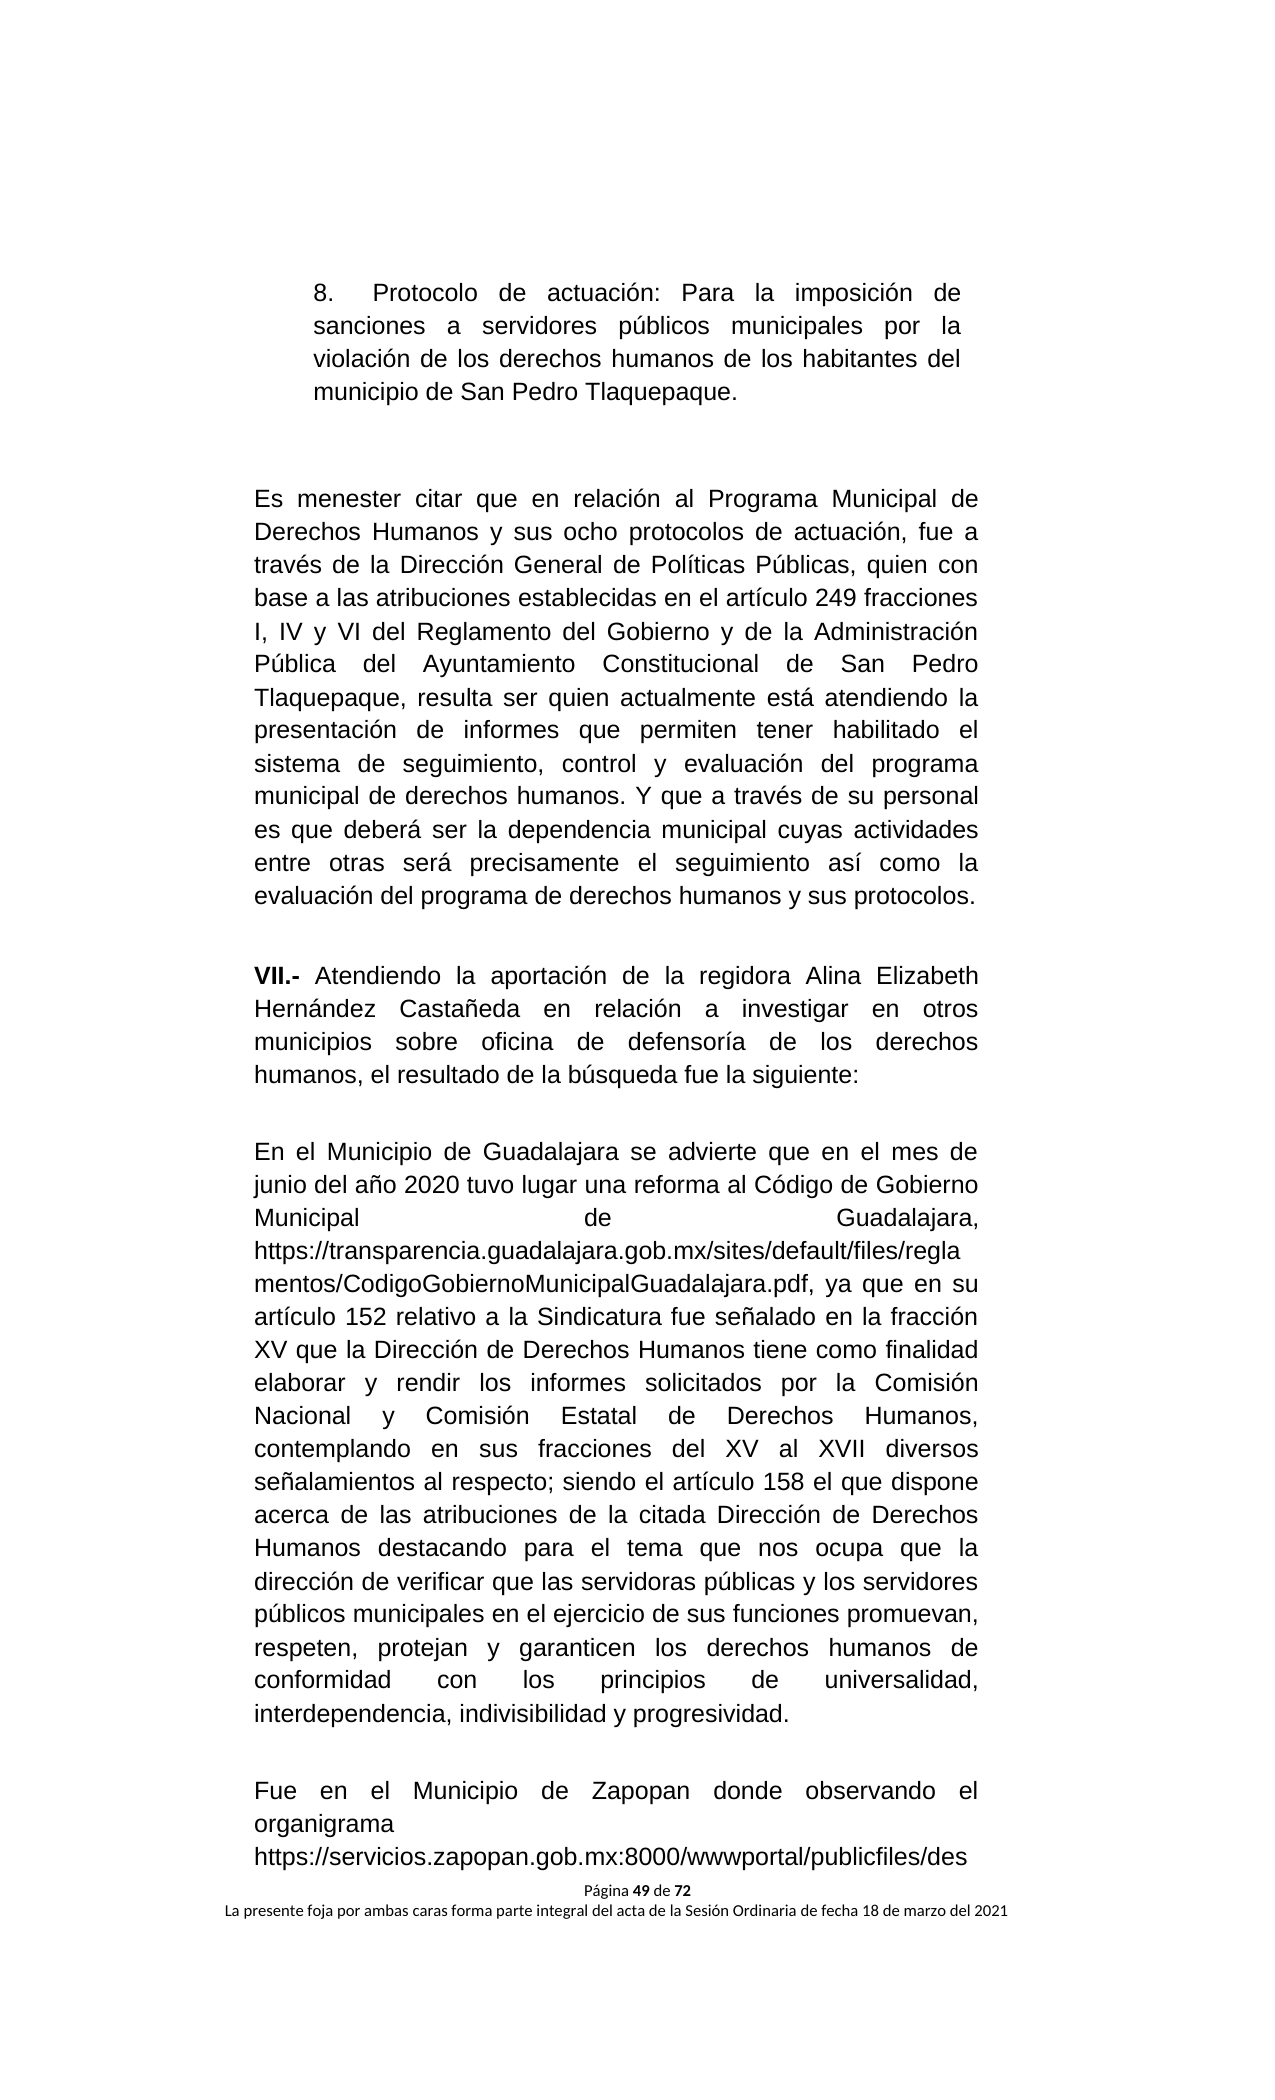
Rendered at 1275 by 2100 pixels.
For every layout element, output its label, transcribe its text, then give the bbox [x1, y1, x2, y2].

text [254, 1776, 980, 1871]
text 8. Protocolo de actuación: Para la imposición de sanciones a servidores públicos municipales por la violación de los derechos humanos de los habitantes del municipio de San Pedro Tlaquepaque. [313, 278, 962, 405]
text En el Municipio de Guadalajara se advierte que en el mes de junio del año 2020 tuvo lugar una reforma al Código de Gobierno Municipal de Guadalajara, https://transparencia.guadalajara.gob.mx/sites/default/files/reglamentos/CodigoGobiernoMunicipalGuadalajara.pdf, ya que en su artículo 152 relativo a la Sindicatura fue señalado en la fracción XV que la Dirección de Derechos Humanos tiene como finalidad elaborar y rendir los informes solicitados por la Comisión Nacional y Comisión Estatal de Derechos Humanos, contemplando en sus fracciones del XV al XVII diversos señalamientos al respecto; siendo el artículo 158 el que dispone acerca de las atribuciones de la citada Dirección de Derechos Humanos destacando para el tema que nos ocupa que la dirección de verificar que las servidoras públicas y los servidores públicos municipales en el ejercicio de sus funciones promuevan, respeten, protejan y garanticen los derechos humanos de conformidad con los principios de universalidad, interdependencia, indivisibilidad y progresividad. [254, 1137, 980, 1727]
text VII.- Atendiendo la aportación de la regidora Alina Elizabeth Hernández Castañeda en relación a investigar en otros municipios sobre oficina de defensoría de los derechos humanos, el resultado de la búsqueda fue la siguiente: [254, 961, 980, 1088]
text Es menester citar que en relación al Programa Municipal de Derechos Humanos y sus ocho protocolos de actuación, fue a través de la Dirección General de Políticas Públicas, quien con base a las atribuciones establecidas en el artículo 249 fracciones I, IV y VI del Reglamento del Gobierno y de la Administración Pública del Ayuntamiento Constitucional de San Pedro Tlaquepaque, resulta ser quien actualmente está atendiendo la presentación de informes que permiten tener habilitado el sistema de seguimiento, control y evaluación del programa municipal de derechos humanos. Y que a través de su personal es que deberá ser la dependencia municipal cuyas actividades entre otras será precisamente el seguimiento así como la evaluación del programa de derechos humanos y sus protocolos. [254, 484, 980, 909]
